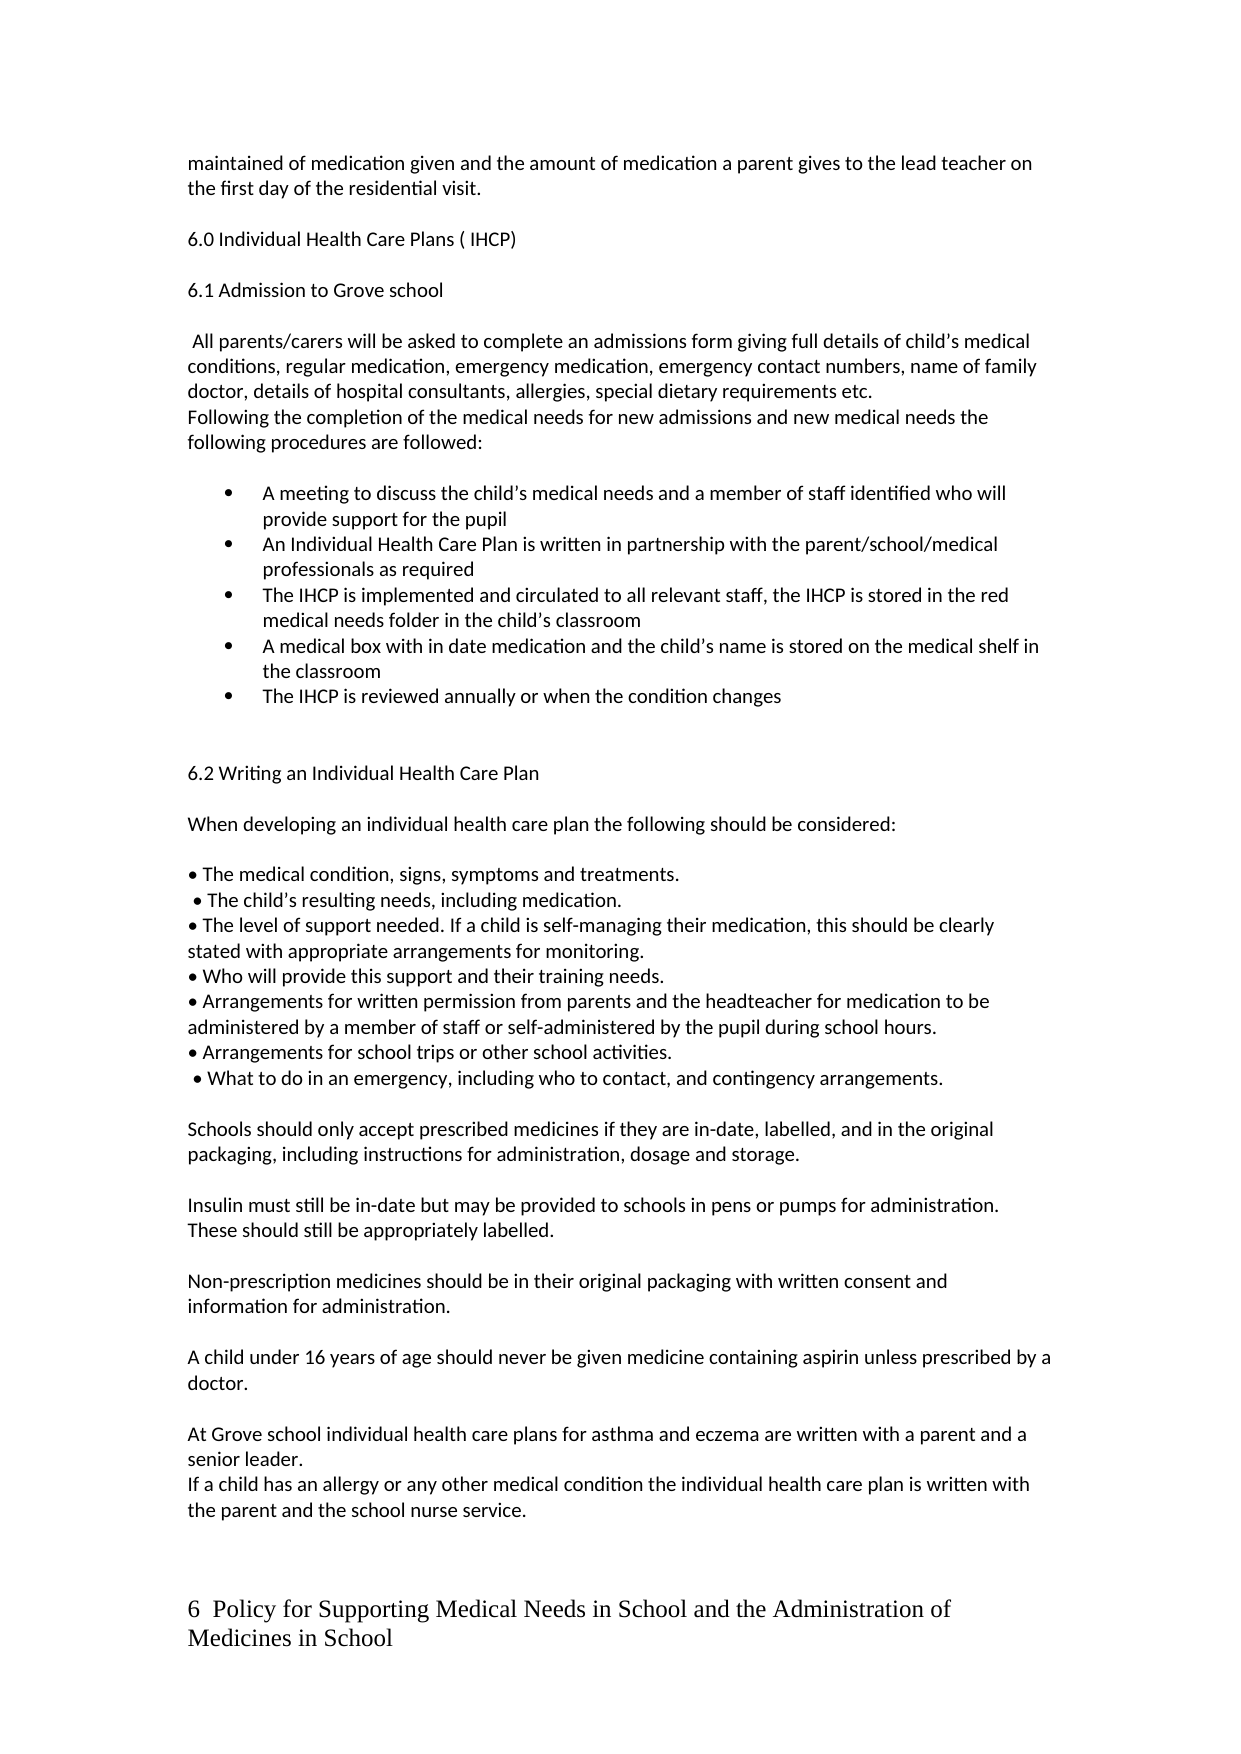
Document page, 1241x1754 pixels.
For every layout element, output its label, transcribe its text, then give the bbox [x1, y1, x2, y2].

text At Grove school individual health care plans for asthma and eczema are written with a parent and a senior leader. [187, 1421, 1053, 1472]
list The IHCP is implemented and circulated to all relevant staff, the IHCP is stored in the red medical needs folder in the child’s classroom [225, 582, 1053, 633]
text 6.1 Admission to Grove school [187, 277, 1053, 302]
list An Individual Health Care Plan is written in partnership with the parent/school/medical professionals as required [225, 531, 1053, 582]
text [187, 150, 1053, 201]
text Non-prescription medicines should be in their original packaging with written consent and information for administration. [187, 1268, 1053, 1319]
text • Who will provide this support and their training needs. [187, 963, 1053, 989]
text • Arrangements for school trips or other school activities. [187, 1039, 1053, 1065]
text Insulin must still be in-date but may be provided to schools in pens or pumps for administration. These should still be appropriately labelled. [187, 1192, 1053, 1243]
text Following the completion of the medical needs for new admissions and new medical needs the following procedures are followed: [187, 404, 1053, 455]
text A child under 16 years of age should never be given medicine containing aspirin unless prescribed by a doctor. [187, 1344, 1053, 1395]
text Schools should only accept prescribed medicines if they are in-date, labelled, and in the original packaging, including instructions for administration, dosage and storage. [187, 1116, 1053, 1167]
list A medical box with in date medication and the child’s name is stored on the medical shelf in the classroom [225, 633, 1053, 684]
text If a child has an allergy or any other medical condition the individual health care plan is written with the parent and the school nurse service. [187, 1472, 1053, 1522]
list The IHCP is reviewed annually or when the condition changes [225, 684, 1053, 709]
text • The medical condition, signs, symptoms and treatments. [187, 862, 1053, 887]
list A meeting to discuss the child’s medical needs and a member of staff identified who will provide support for the pupil [225, 480, 1053, 531]
text • The child’s resulting needs, including medication. [187, 887, 1053, 912]
text When developing an individual health care plan the following should be considered: [187, 811, 1053, 836]
text • Arrangements for written permission from parents and the headteacher for medication to be administered by a member of staff or self-administered by the pupil during school hours. [187, 989, 1053, 1039]
text All parents/carers will be asked to complete an admissions form giving full details of child’s medical conditions, regular medication, emergency medication, emergency contact numbers, name of family doctor, details of hospital consultants, allergies, special dietary requirements etc. [187, 328, 1053, 404]
text 6.2 Writing an Individual Health Care Plan [187, 760, 1053, 785]
text • The level of support needed. If a child is self-managing their medication, this should be clearly stated with appropriate arrangements for monitoring. [187, 912, 1053, 963]
text 6.0 Individual Health Care Plans ( IHCP) [187, 226, 1053, 252]
text • What to do in an emergency, including who to contact, and contingency arrangements. [187, 1065, 1053, 1090]
